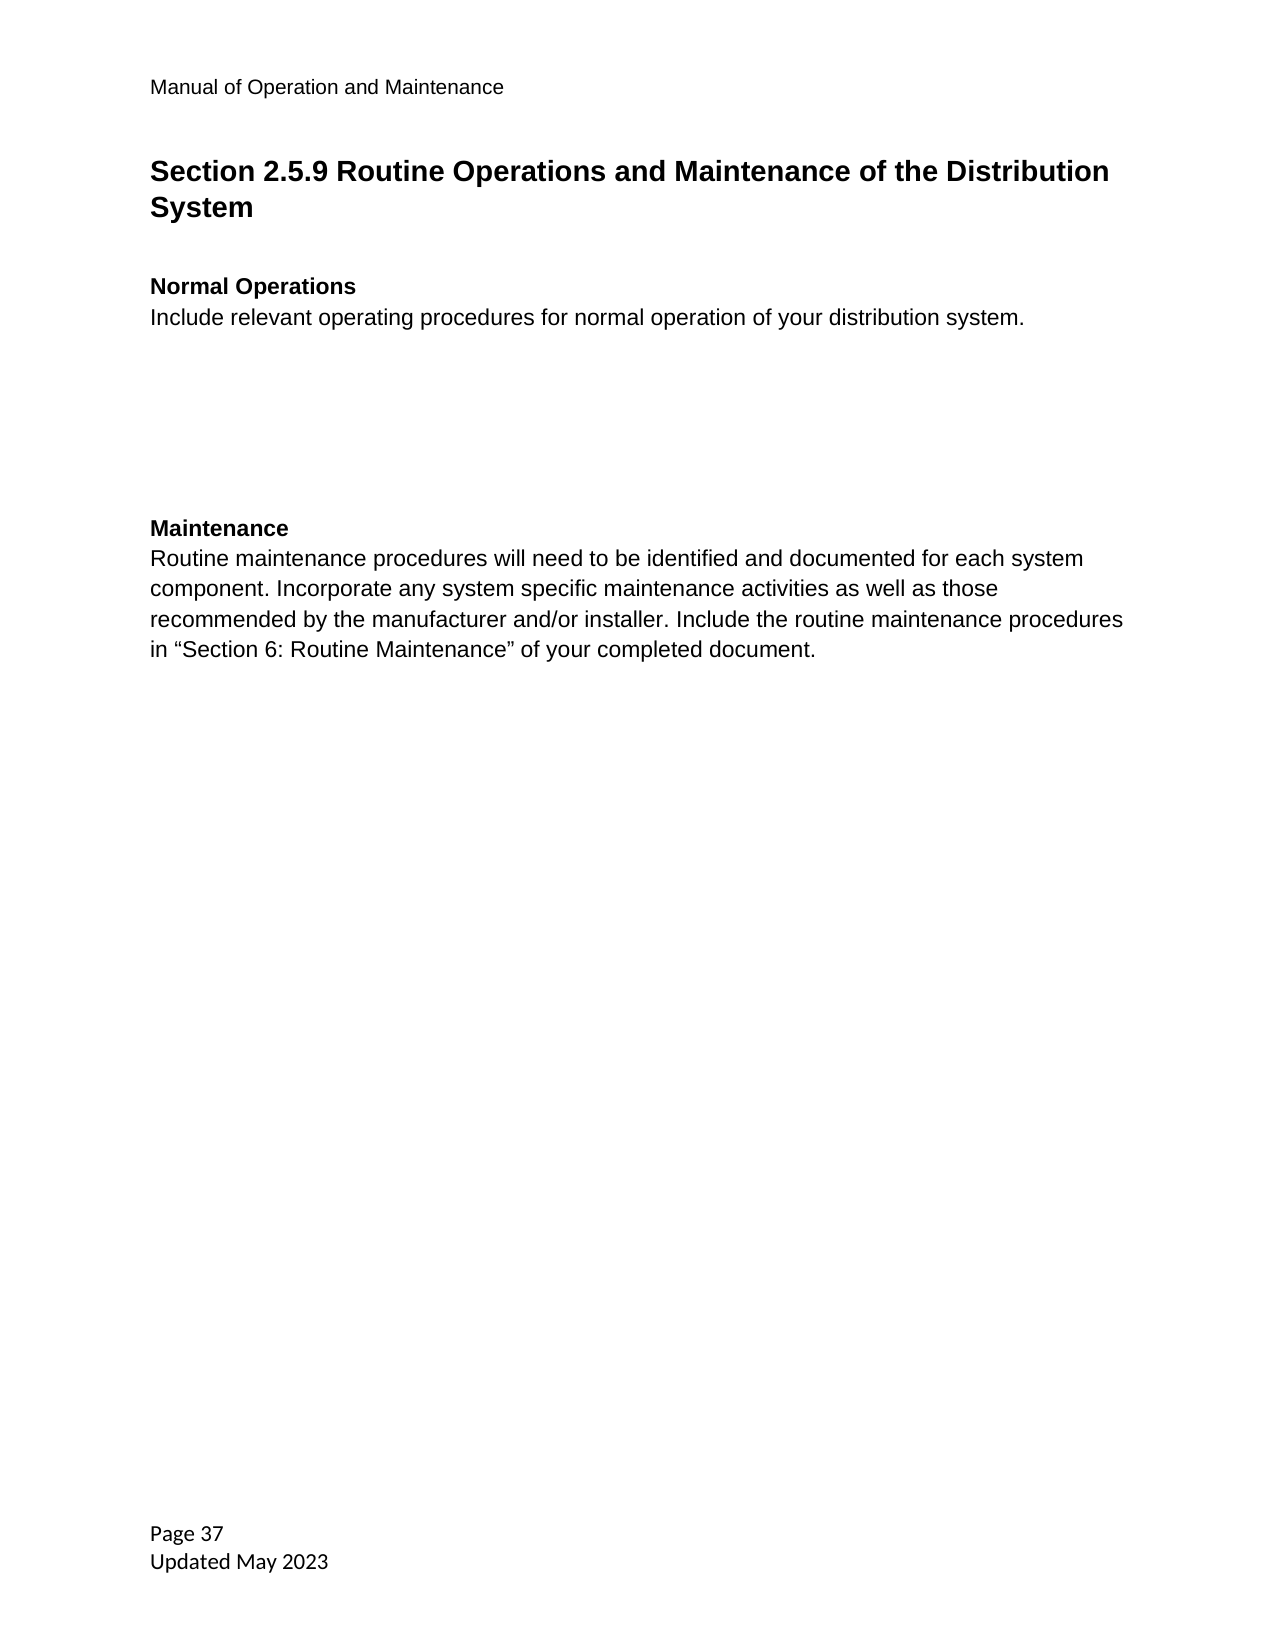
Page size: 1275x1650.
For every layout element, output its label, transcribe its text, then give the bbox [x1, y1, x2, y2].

subtitle Section 2.5.9 Routine Operations and Maintenance of the Distribution System [150, 154, 1125, 224]
text Normal Operations [150, 273, 1125, 300]
text Routine maintenance procedures will need to be identified and documented for each system component. Incorporate any system specific maintenance activities as well as those recommended by the manufacturer and/or installer. Include the routine maintenance procedures in “Section 6: Routine Maintenance” of your completed document. [150, 545, 1125, 662]
text Maintenance [150, 515, 1125, 541]
text Include relevant operating procedures for normal operation of your distribution system. [150, 303, 1125, 330]
